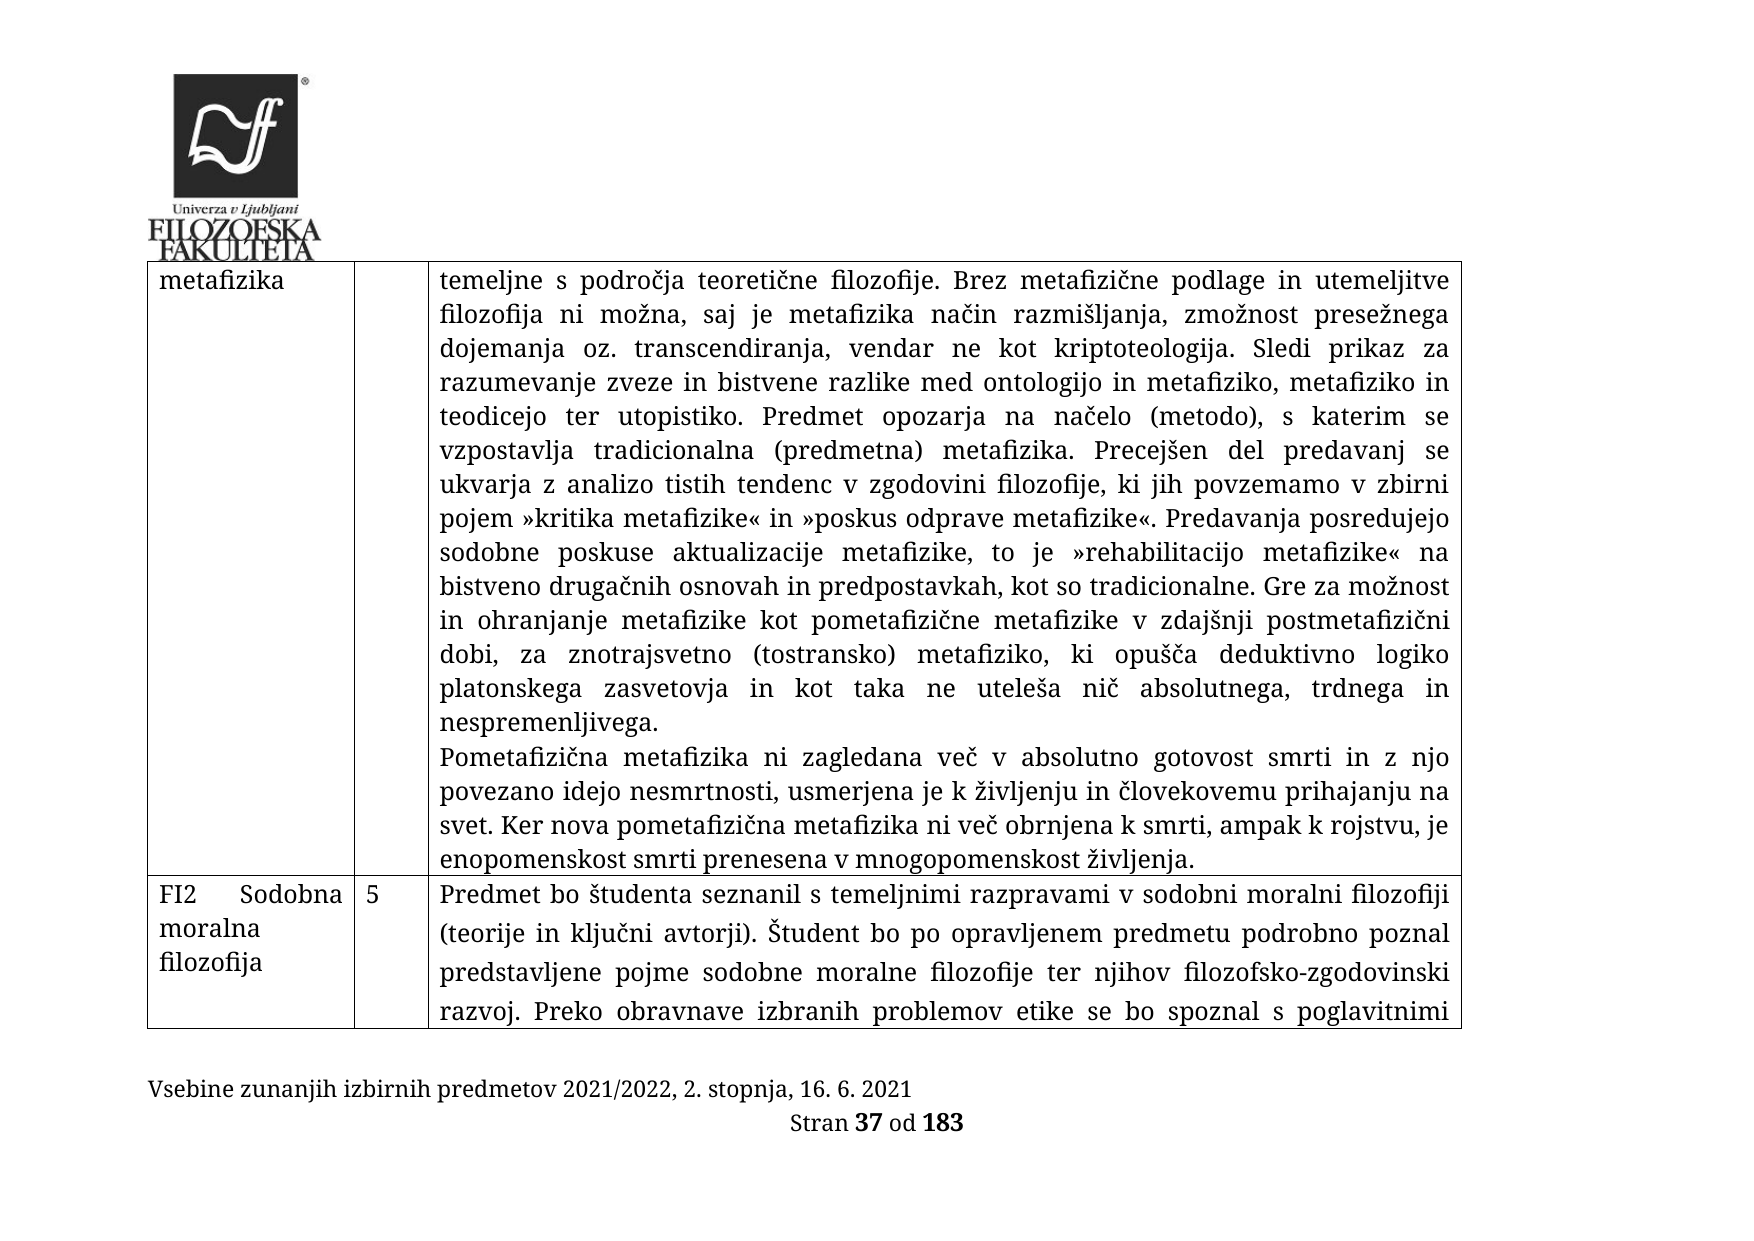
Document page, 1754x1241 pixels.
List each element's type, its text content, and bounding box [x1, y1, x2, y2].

table_cell FI2 Sodobna metafizika [148, 262, 354, 875]
table_cell FI2 Sodobna moralna filozofija [148, 876, 354, 1028]
table_cell 5 [355, 876, 428, 1028]
picture [147, 73, 322, 261]
table_cell 5 [355, 262, 428, 875]
